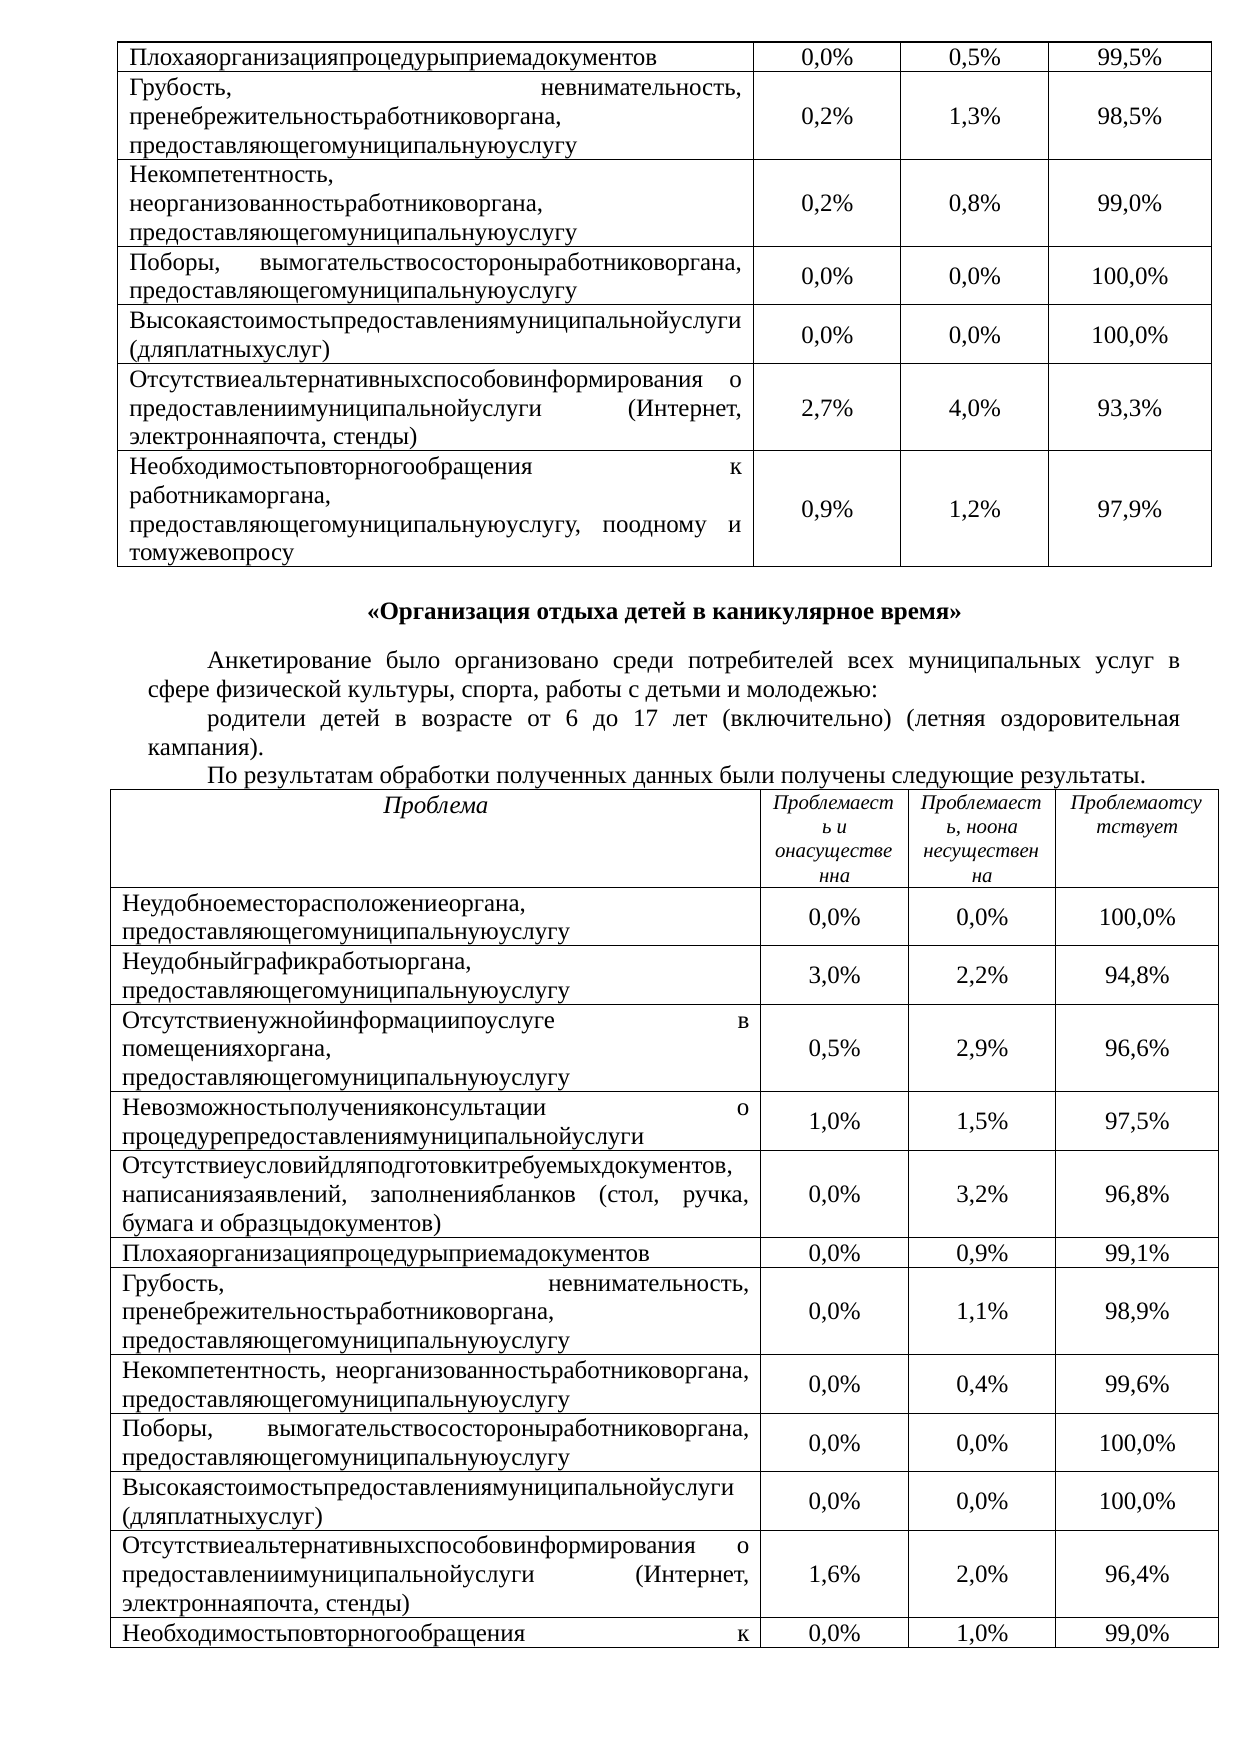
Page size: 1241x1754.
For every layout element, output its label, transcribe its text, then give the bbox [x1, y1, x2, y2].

table_cell 0,0% [761, 1238, 908, 1267]
table_cell 2,0% [909, 1531, 1055, 1617]
table_cell 97,9% [1049, 451, 1211, 566]
table_cell Отсутствиеальтернативныхспособовинформирования о предоставлениимуниципальнойуслуги (Интернет, электроннаяпочта, стенды) [118, 364, 753, 450]
table_cell 99,0% [1056, 1618, 1218, 1647]
table_cell 1,0% [909, 1618, 1055, 1647]
table_cell 0,0% [909, 1414, 1055, 1471]
table_cell 0,0% [909, 888, 1055, 945]
table_cell Неудобныйграфикработыоргана, предоставляющегомуниципальнуюуслугу [111, 946, 760, 1004]
text «Организация отдыха детей в каникулярное время» [148, 596, 1181, 625]
table_cell 4,0% [901, 364, 1048, 450]
table_cell 1,2% [901, 451, 1048, 566]
table_cell 2,7% [754, 364, 900, 450]
table_cell 0,8% [901, 160, 1048, 246]
table_cell 1,3% [901, 72, 1048, 158]
table_header Проблемаотсутствует [1056, 790, 1218, 887]
table_cell Некомпетентность, неорганизованностьработниковоргана, предоставляющегомуниципальнуюуслугу [111, 1355, 760, 1412]
table_cell 99,5% [1049, 43, 1211, 71]
table_cell 1,0% [761, 1092, 908, 1149]
table_cell 98,9% [1056, 1268, 1218, 1354]
table_cell 96,4% [1056, 1531, 1218, 1617]
table_cell 99,6% [1056, 1355, 1218, 1412]
table_cell 0,0% [901, 305, 1048, 363]
table_cell Грубость, невнимательность, пренебрежительностьработниковоргана, предоставляющегомуниципальнуюуслугу [118, 72, 753, 158]
table_cell 0,0% [754, 247, 900, 304]
table_cell 1,1% [909, 1268, 1055, 1354]
table_header Проблемаесть, ноона несущественна [909, 790, 1055, 887]
table_cell Поборы, вымогательствосостороныработниковоргана, предоставляющегомуниципальнуюуслугу [118, 247, 753, 304]
table_cell 0,5% [761, 1005, 908, 1091]
table_cell 2,9% [909, 1005, 1055, 1091]
table_cell 0,4% [909, 1355, 1055, 1412]
table_cell Высокаястоимостьпредоставлениямуниципальнойуслуги (дляплатныхуслуг) [118, 305, 753, 363]
text По результатам обработки полученных данных были получены следующие результаты. [148, 761, 1181, 789]
table_cell 3,0% [761, 946, 908, 1004]
table_cell 3,2% [909, 1151, 1055, 1237]
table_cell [111, 1618, 760, 1647]
table_cell 0,0% [909, 1472, 1055, 1529]
table_cell 0,0% [901, 247, 1048, 304]
table_cell 97,5% [1056, 1092, 1218, 1149]
table_cell 0,0% [761, 888, 908, 945]
table_cell Грубость, невнимательность, пренебрежительностьработниковоргана, предоставляющегомуниципальнуюуслугу [111, 1268, 760, 1354]
table_header Проблемаесть и онасущественна [761, 790, 908, 887]
table_cell Необходимостьповторногообращения к работникаморгана, предоставляющегомуниципальнуюуслугу, поодному и томужевопросу [118, 451, 753, 566]
table_cell 1,5% [909, 1092, 1055, 1149]
table_cell 0,0% [761, 1472, 908, 1529]
table_cell 0,9% [909, 1238, 1055, 1267]
table_cell Плохаяорганизацияпроцедурыприемадокументов [118, 43, 753, 71]
table_cell Отсутствиеусловийдляподготовкитребуемыхдокументов, написаниязаявлений, заполнениябланков (стол, ручка, бумага и образцыдокументов) [111, 1151, 760, 1237]
table_cell 94,8% [1056, 946, 1218, 1004]
text Анкетирование было организовано среди потребителей всех муниципальных услуг в сфере физической культуры, спорта, работы с детьми и молодежью: [148, 646, 1181, 703]
table_cell Отсутствиеальтернативныхспособовинформирования о предоставлениимуниципальнойуслуги (Интернет, электроннаяпочта, стенды) [111, 1531, 760, 1617]
table_cell Плохаяорганизацияпроцедурыприемадокументов [111, 1238, 760, 1267]
table_cell 93,3% [1049, 364, 1211, 450]
table_cell Некомпетентность, неорганизованностьработниковоргана, предоставляющегомуниципальнуюуслугу [118, 160, 753, 246]
table_cell 0,0% [761, 1268, 908, 1354]
table_cell 0,0% [754, 43, 900, 71]
table_cell Неудобноеместорасположениеоргана, предоставляющегомуниципальнуюуслугу [111, 888, 760, 945]
table_cell Поборы, вымогательствосостороныработниковоргана, предоставляющегомуниципальнуюуслугу [111, 1414, 760, 1471]
table_cell 0,2% [754, 160, 900, 246]
table_cell 100,0% [1056, 1472, 1218, 1529]
table_cell 100,0% [1056, 888, 1218, 945]
table_cell 0,0% [761, 1618, 908, 1647]
table_cell 0,0% [761, 1151, 908, 1237]
text родители детей в возрасте от 6 до 17 лет (включительно) (летняя оздоровительная кампания). [148, 703, 1181, 761]
table_cell 96,6% [1056, 1005, 1218, 1091]
table_cell 0,0% [754, 305, 900, 363]
table_cell 100,0% [1049, 305, 1211, 363]
table_cell 2,2% [909, 946, 1055, 1004]
table_cell 0,2% [754, 72, 900, 158]
table_cell 100,0% [1049, 247, 1211, 304]
table_cell 100,0% [1056, 1414, 1218, 1471]
table_cell 0,9% [754, 451, 900, 566]
table_cell 98,5% [1049, 72, 1211, 158]
table_cell 99,0% [1049, 160, 1211, 246]
table_cell 0,5% [901, 43, 1048, 71]
table_cell Высокаястоимостьпредоставлениямуниципальнойуслуги (дляплатныхуслуг) [111, 1472, 760, 1529]
table_cell 96,8% [1056, 1151, 1218, 1237]
table_header Проблема [111, 790, 760, 887]
table_cell 1,6% [761, 1531, 908, 1617]
table_cell 0,0% [761, 1414, 908, 1471]
table_cell 99,1% [1056, 1238, 1218, 1267]
table_cell Отсутствиенужнойинформациипоуслуге в помещенияхоргана, предоставляющегомуниципальнуюуслугу [111, 1005, 760, 1091]
table_cell Невозможностьполученияконсультации о процедурепредоставлениямуниципальнойуслуги [111, 1092, 760, 1149]
table_cell 0,0% [761, 1355, 908, 1412]
